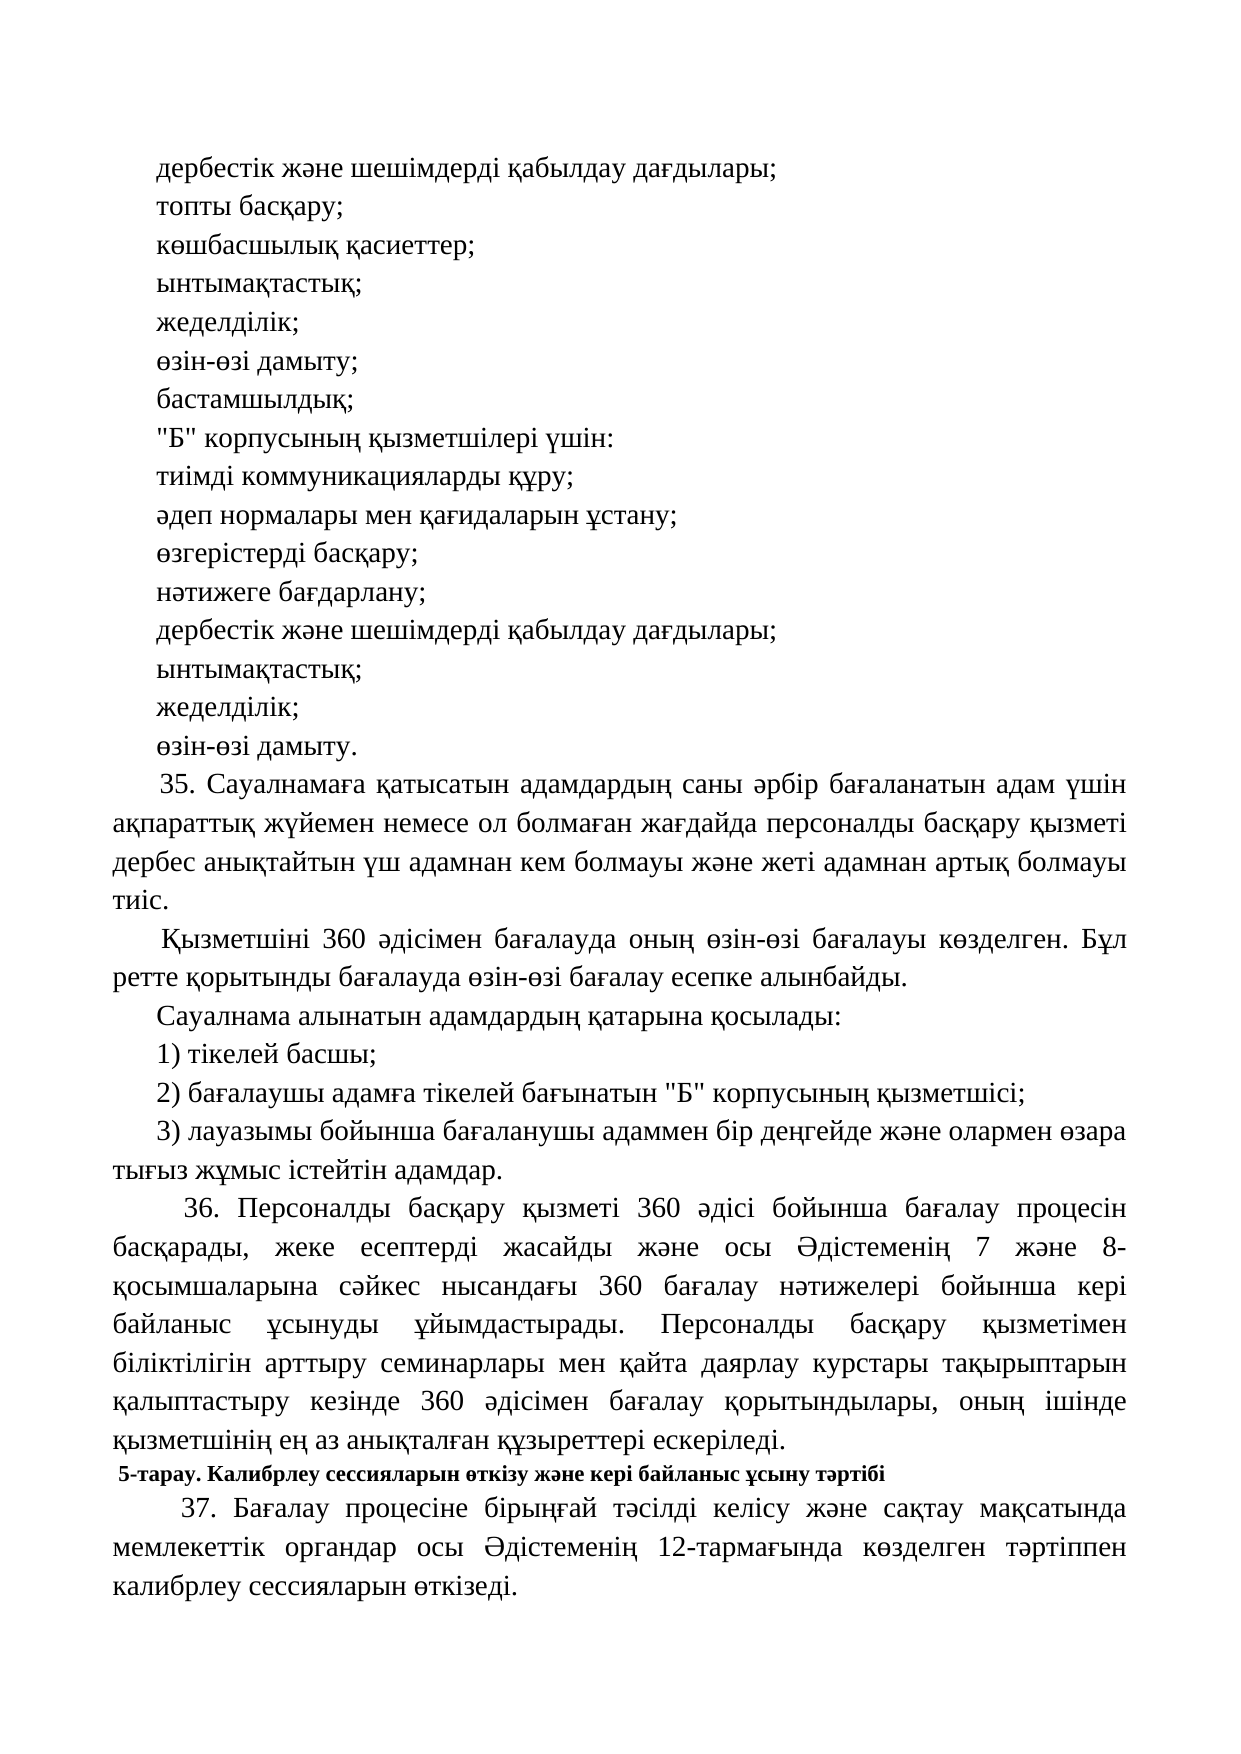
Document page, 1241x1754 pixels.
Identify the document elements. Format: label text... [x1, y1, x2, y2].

text 37. Бағалау процесіне бірыңғай тәсілді келісу және сақтау мақсатында мемлекеттік органдар осы Әдістеменің 12-тармағында көзделген тәртіппен калибрлеу сессияларын өткізеді. [112, 1491, 1128, 1601]
text тиімді коммуникацияларды құру; [112, 458, 1128, 492]
text 2) бағалаушы адамға тікелей бағынатын "Б" корпусының қызметшісі; [112, 1075, 1128, 1108]
text Қызметшіні 360 әдісімен бағалауда оның өзін-өзі бағалауы көзделген. Бұл ретте қорытынды бағалауда өзін-өзі бағалау есепке алынбайды. [112, 921, 1128, 993]
text нәтижеге бағдарлану; [112, 574, 1128, 607]
text ынтымақтастық; [112, 266, 1128, 299]
text дербестік және шешімдерді қабылдау дағдылары; [112, 612, 1128, 646]
text дербестік және шешімдерді қабылдау дағдылары; [112, 150, 1128, 183]
text әдеп нормалары мен қағидаларын ұстану; [112, 497, 1128, 530]
text өзін-өзі дамыту. [112, 728, 1128, 762]
text 3) лауазымы бойынша бағаланушы адаммен бір деңгейде және олармен өзара тығыз жұмыс істейтін адамдар. [112, 1113, 1128, 1186]
text өзгерістерді басқару; [112, 535, 1128, 569]
text жеделділік; [112, 304, 1128, 338]
text жеделділік; [112, 689, 1128, 723]
text өзін-өзі дамыту; [112, 343, 1128, 376]
text 36. Персоналды басқару қызметі 360 әдісі бойынша бағалау процесін басқарады, жеке есептерді жасайды және осы Әдістеменің 7 және 8-қосымшаларына сәйкес нысандағы 360 бағалау нәтижелері бойынша кері байланыс ұсынуды ұйымдастырады. Персоналды басқару қызметімен біліктілігін арттыру семинарлары мен қайта даярлау курстары тақырыптарын қалыптастыру кезінде 360 әдісімен бағалау қорытындылары, оның ішінде қызметшінің ең аз анықталған құзыреттері ескеріледі. [112, 1191, 1128, 1455]
text ынтымақтастық; [112, 651, 1128, 684]
text 5-тарау. Калибрлеу сессияларын өткізу және кері байланыс ұсыну тәртібі [112, 1460, 1128, 1487]
text 1) тікелей басшы; [112, 1036, 1128, 1070]
text топты басқару; [112, 188, 1128, 222]
text "Б" корпусының қызметшілері үшін: [112, 420, 1128, 453]
text Сауалнама алынатын адамдардың қатарына қосылады: [112, 998, 1128, 1031]
text 35. Сауалнамаға қатысатын адамдардың саны әрбір бағаланатын адам үшін ақпараттық жүйемен немесе ол болмаған жағдайда персоналды басқару қызметі дербес анықтайтын үш адамнан кем болмауы және жеті адамнан артық болмауы тиіс. [112, 767, 1128, 916]
text көшбасшылық қасиеттер; [112, 227, 1128, 261]
text бастамшылдық; [112, 381, 1128, 415]
